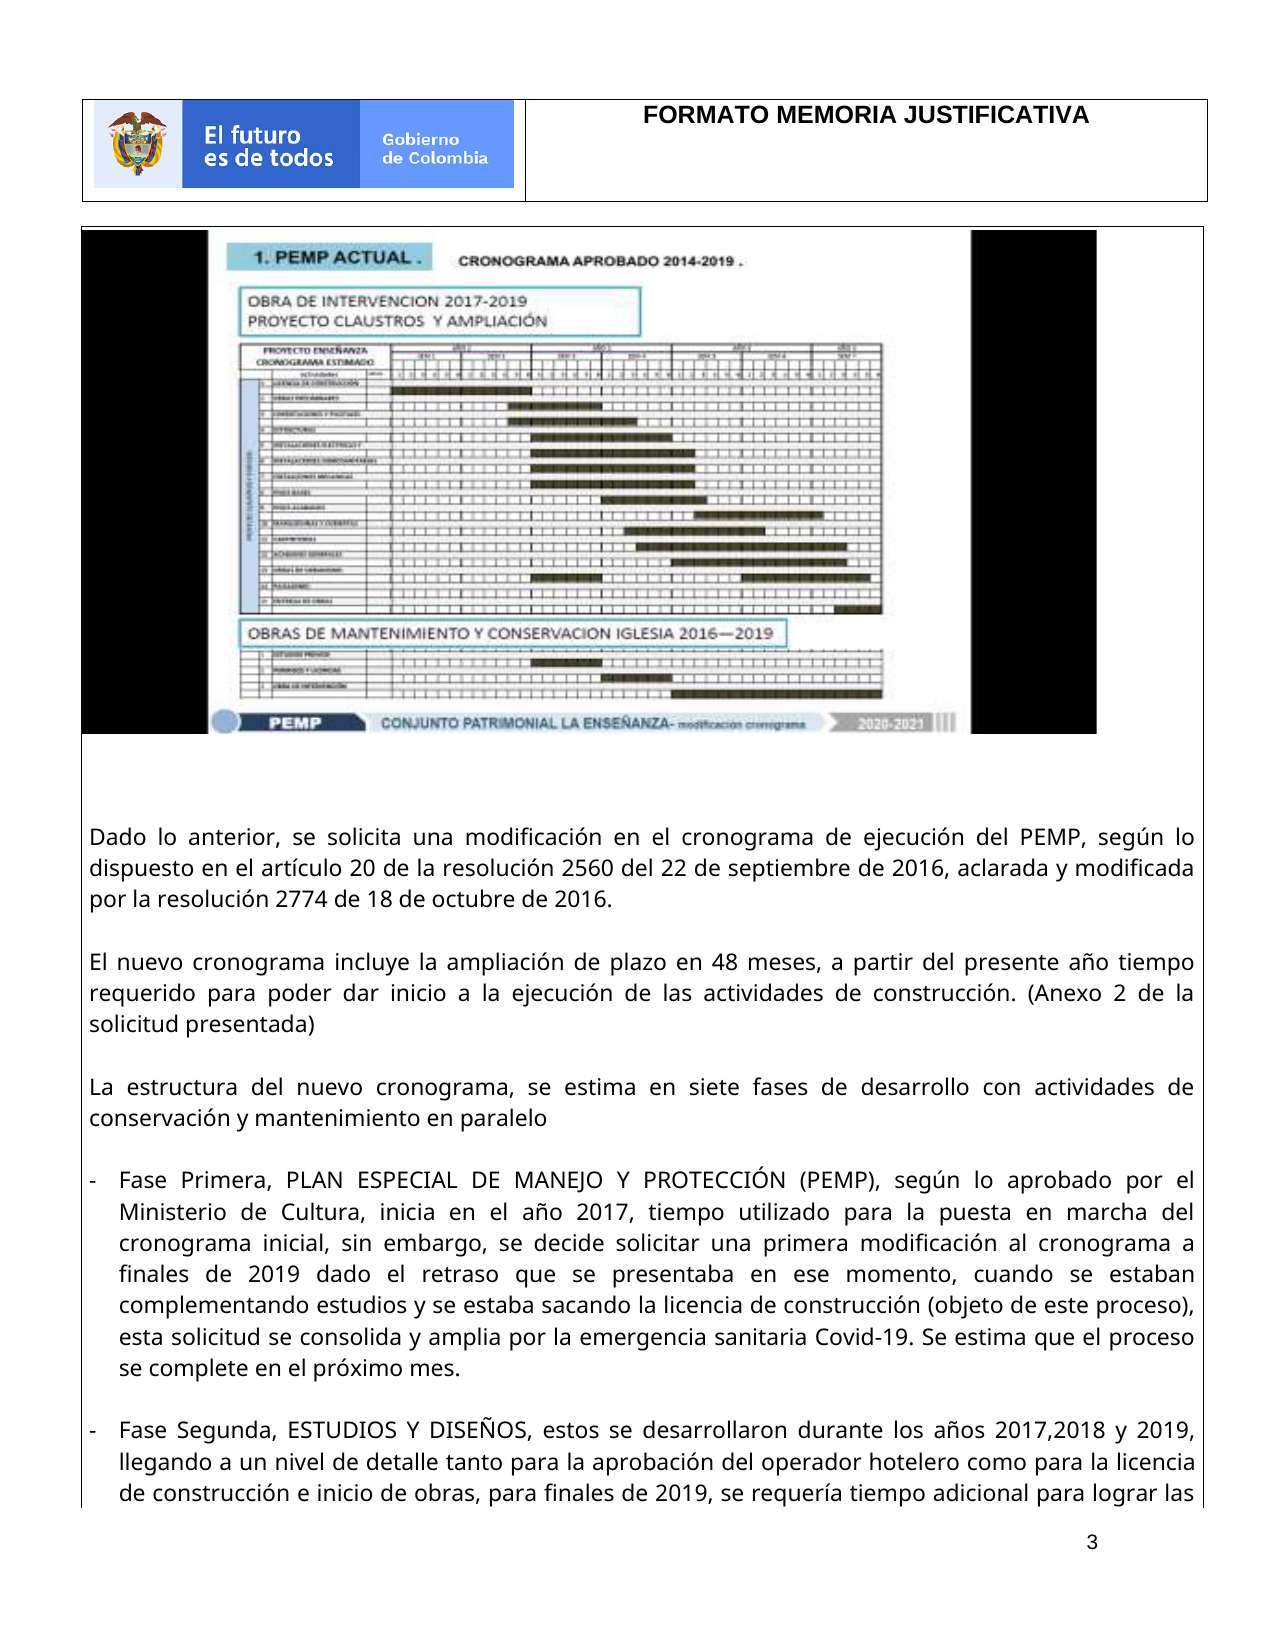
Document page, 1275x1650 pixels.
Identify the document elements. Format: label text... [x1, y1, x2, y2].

picture [93, 100, 514, 188]
